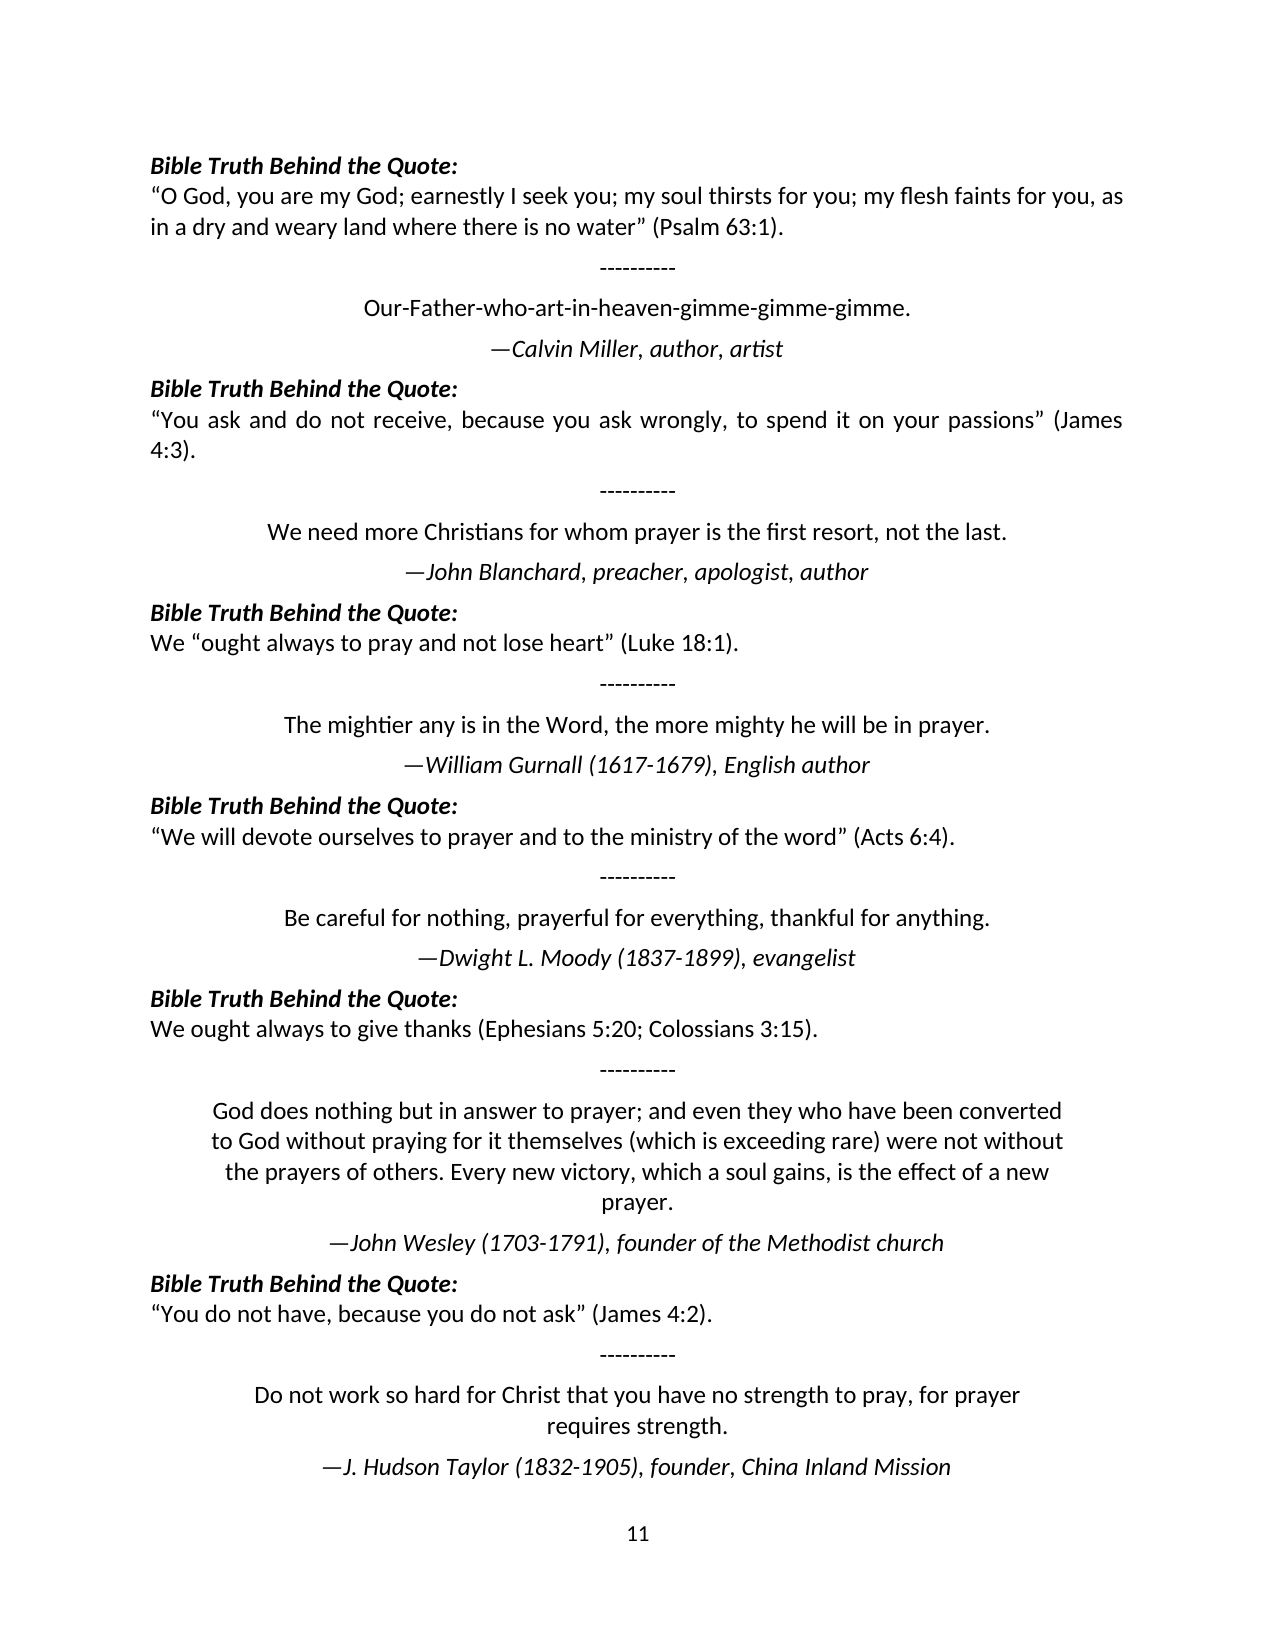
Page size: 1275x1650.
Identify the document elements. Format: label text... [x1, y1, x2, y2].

text “We will devote ourselves to prayer and to the ministry of the word” (Acts 6:4). [150, 821, 1125, 851]
text ---------- [150, 668, 1125, 699]
text ---------- [150, 252, 1125, 282]
text ---------- [150, 475, 1125, 506]
text —John Blanchard, preacher, apologist, author [150, 556, 1125, 587]
text ---------- [150, 861, 1125, 892]
text God does nothing but in answer to prayer; and even they who have been converted to God without praying for it themselves (which is exceeding rare) were not without the prayers of others. Every new victory, which a soul gains, is the effect of a new prayer. [211, 1095, 1064, 1217]
text Be careful for nothing, prayerful for everything, thankful for anything. [211, 902, 1064, 932]
text Bible Truth Behind the Quote: [150, 1268, 1125, 1298]
text We ought always to give thanks (Ephesians 5:20; Colossians 3:15). [150, 1014, 1125, 1044]
text Bible Truth Behind the Quote: [150, 983, 1125, 1014]
text Bible Truth Behind the Quote: [150, 597, 1125, 628]
text Bible Truth Behind the Quote: [150, 790, 1125, 821]
text We “ought always to pray and not lose heart” (Luke 18:1). [150, 628, 1125, 658]
text “You ask and do not receive, because you ask wrongly, to spend it on your passions” (James 4:3). [150, 404, 1125, 465]
text “O God, you are my God; earnestly I seek you; my soul thirsts for you; my flesh faints for you, as in a dry and weary land where there is no water” (Psalm 63:1). [150, 181, 1125, 242]
text Bible Truth Behind the Quote: [150, 373, 1125, 404]
text —Dwight L. Moody (1837-1899), evangelist [150, 942, 1125, 973]
text —John Wesley (1703-1791), founder of the Methodist church [150, 1227, 1125, 1258]
text Bible Truth Behind the Quote: [150, 150, 1125, 181]
text —William Gurnall (1617-1679), English author [150, 749, 1125, 780]
text ---------- [150, 1339, 1125, 1369]
text Our-Father-who-art-in-heaven-gimme-gimme-gimme. [211, 292, 1064, 323]
text “You do not have, because you do not ask” (James 4:2). [150, 1298, 1125, 1329]
text We need more Christians for whom prayer is the first resort, not the last. [211, 516, 1064, 546]
text —Calvin Miller, author, artist [150, 333, 1125, 363]
text ---------- [150, 1054, 1125, 1085]
text The mightier any is in the Word, the more mighty he will be in prayer. [211, 709, 1064, 739]
text Do not work so hard for Christ that you have no strength to pray, for prayer requires strength. [211, 1379, 1064, 1441]
text —J. Hudson Taylor (1832-1905), founder, China Inland Mission [150, 1451, 1125, 1481]
